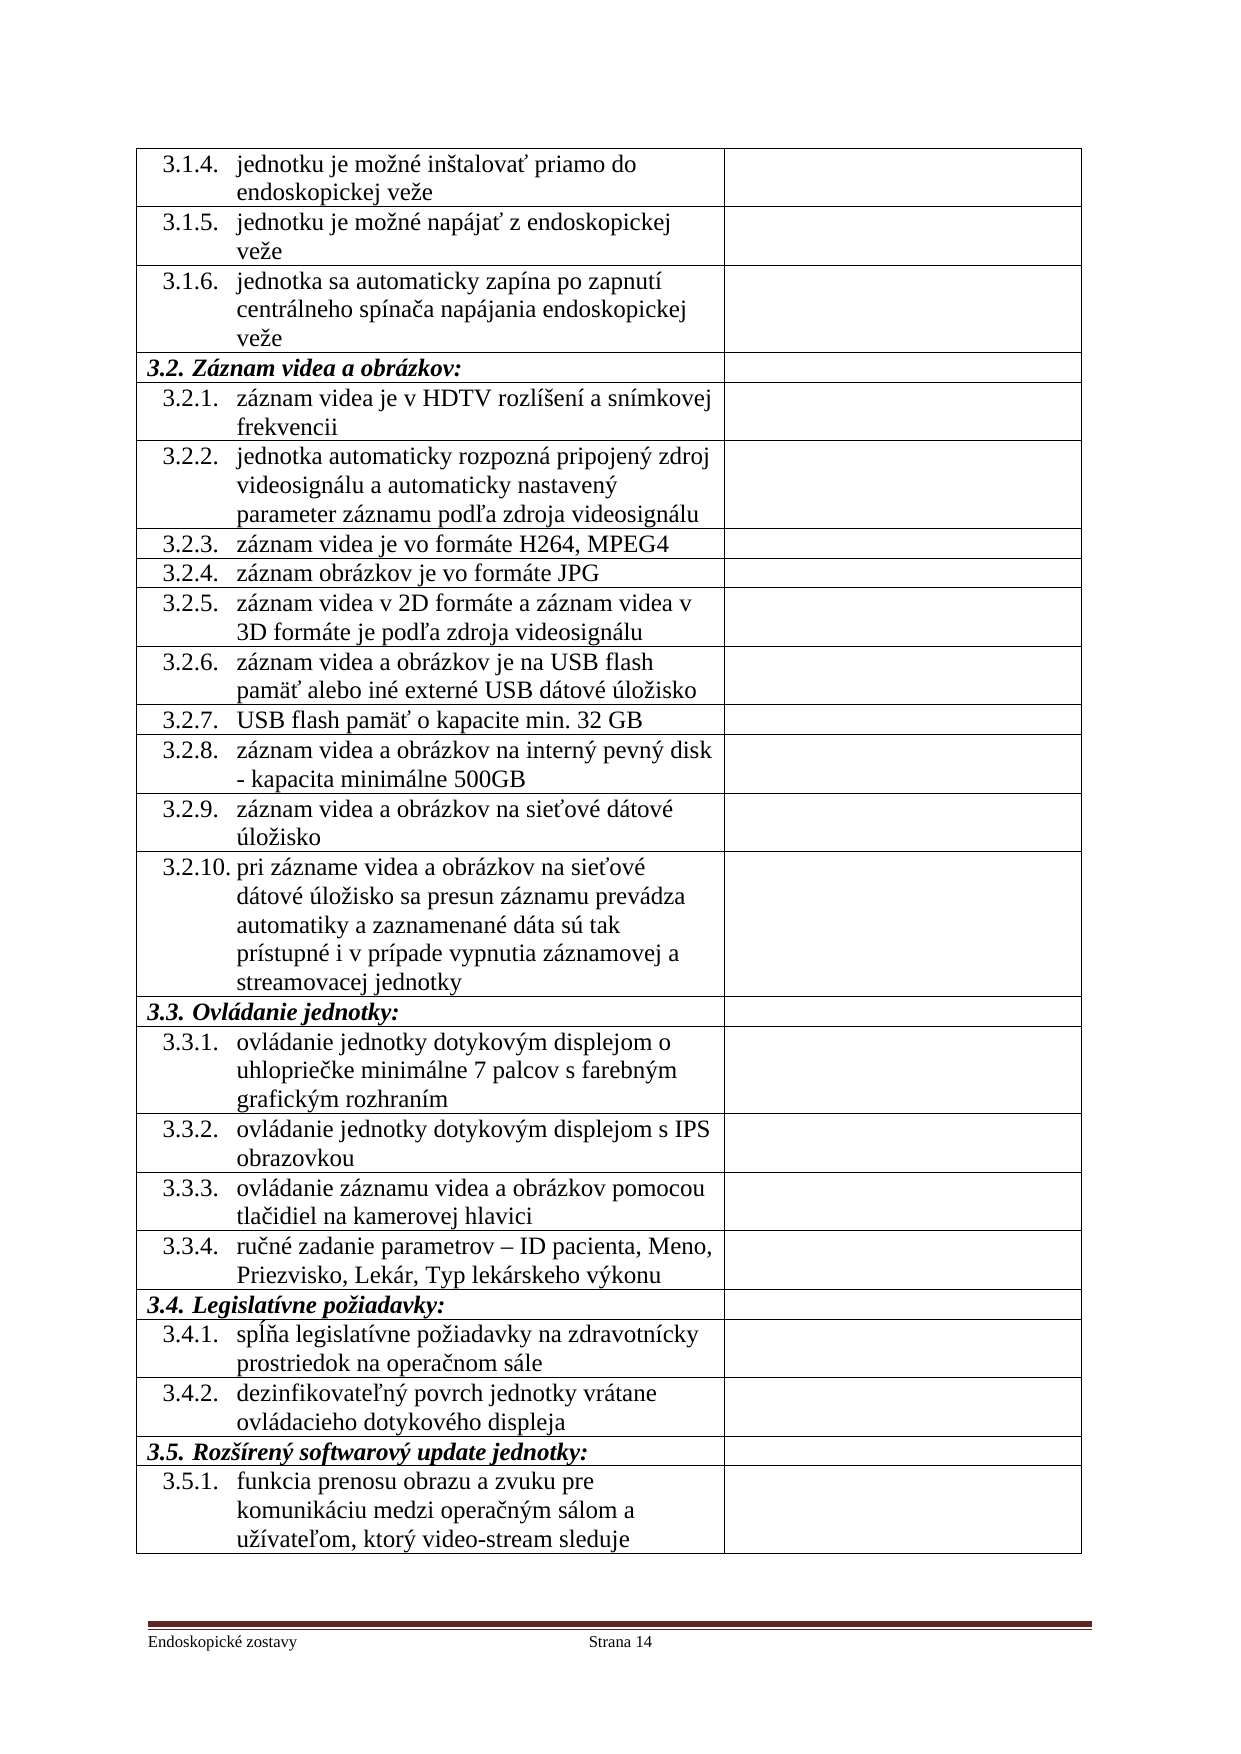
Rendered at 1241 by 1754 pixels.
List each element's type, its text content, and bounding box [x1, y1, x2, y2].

table_cell jednotku je možné inštalovať priamo do endoskopickej veže [137, 149, 724, 206]
table_cell [725, 794, 1081, 851]
table_cell pri zázname videa a obrázkov na sieťové dátové úložisko sa presun záznamu prevádza automatiky a zaznamenané dáta sú tak prístupné i v prípade vypnutia záznamovej a streamovacej jednotky [137, 852, 724, 996]
table_cell spĺňa legislatívne požiadavky na zdravotnícky prostriedok na operačnom sále [137, 1320, 724, 1377]
table_cell [725, 207, 1081, 265]
table_cell ovládanie záznamu videa a obrázkov pomocou tlačidiel na kamerovej hlavici [137, 1173, 724, 1230]
table_cell ovládanie jednotky dotykovým displejom s IPS obrazovkou [137, 1114, 724, 1172]
table_cell jednotku je možné napájať z endoskopickej veže [137, 207, 724, 265]
table_cell [725, 1378, 1081, 1436]
table_cell záznam videa a obrázkov je na USB flash pamäť alebo iné externé USB dátové úložisko [137, 647, 724, 704]
table_cell [725, 1466, 1081, 1553]
table_cell [725, 266, 1081, 352]
table_cell [725, 1114, 1081, 1172]
table_cell USB flash pamäť o kapacite min. 32 GB [137, 705, 724, 734]
table_cell [725, 735, 1081, 793]
table_cell [725, 529, 1081, 557]
table_cell jednotka automaticky rozpozná pripojený zdroj videosignálu a automaticky nastavený parameter záznamu podľa zdroja videosignálu [137, 441, 724, 528]
table_cell [725, 383, 1081, 440]
table_cell [725, 1231, 1081, 1289]
table_cell Ovládanie jednotky: [137, 997, 724, 1026]
table_cell jednotka sa automaticky zapína po zapnutí centrálneho spínača napájania endoskopickej veže [137, 266, 724, 352]
table_cell ručné zadanie parametrov – ID pacienta, Meno, Priezvisko, Lekár, Typ lekárskeho výkonu [137, 1231, 724, 1289]
table_cell záznam videa a obrázkov na interný pevný disk - kapacita minimálne 500GB [137, 735, 724, 793]
table_cell [725, 1437, 1081, 1465]
table_cell [725, 441, 1081, 528]
table_cell Záznam videa a obrázkov: [137, 353, 724, 382]
table_cell [725, 1290, 1081, 1318]
table_cell [725, 1173, 1081, 1230]
table_cell záznam videa je v HDTV rozlíšení a snímkovej frekvencii [137, 383, 724, 440]
table_cell záznam obrázkov je vo formáte JPG [137, 559, 724, 587]
table_cell Legislatívne požiadavky: [137, 1290, 724, 1318]
table_cell [725, 588, 1081, 646]
table_cell [725, 1320, 1081, 1377]
table_cell [725, 149, 1081, 206]
table_cell ovládanie jednotky dotykovým displejom o uhlopriečke minimálne 7 palcov s farebným grafickým rozhraním [137, 1027, 724, 1113]
table_cell [725, 647, 1081, 704]
table_cell záznam videa je vo formáte H264, MPEG4 [137, 529, 724, 557]
table_cell záznam videa a obrázkov na sieťové dátové úložisko [137, 794, 724, 851]
table_cell [725, 997, 1081, 1026]
table_cell záznam videa v 2D formáte a záznam videa v 3D formáte je podľa zdroja videosignálu [137, 588, 724, 646]
table_cell [725, 705, 1081, 734]
table_cell Rozšírený softwarový update jednotky: [137, 1437, 724, 1465]
table_cell [725, 1027, 1081, 1113]
table_cell [725, 559, 1081, 587]
table_cell [725, 852, 1081, 996]
table_cell dezinfikovateľný povrch jednotky vrátane ovládacieho dotykového displeja [137, 1378, 724, 1436]
table_cell [725, 353, 1081, 382]
table_cell funkcia prenosu obrazu a zvuku pre komunikáciu medzi operačným sálom a užívateľom, ktorý video-stream sleduje [137, 1466, 724, 1553]
